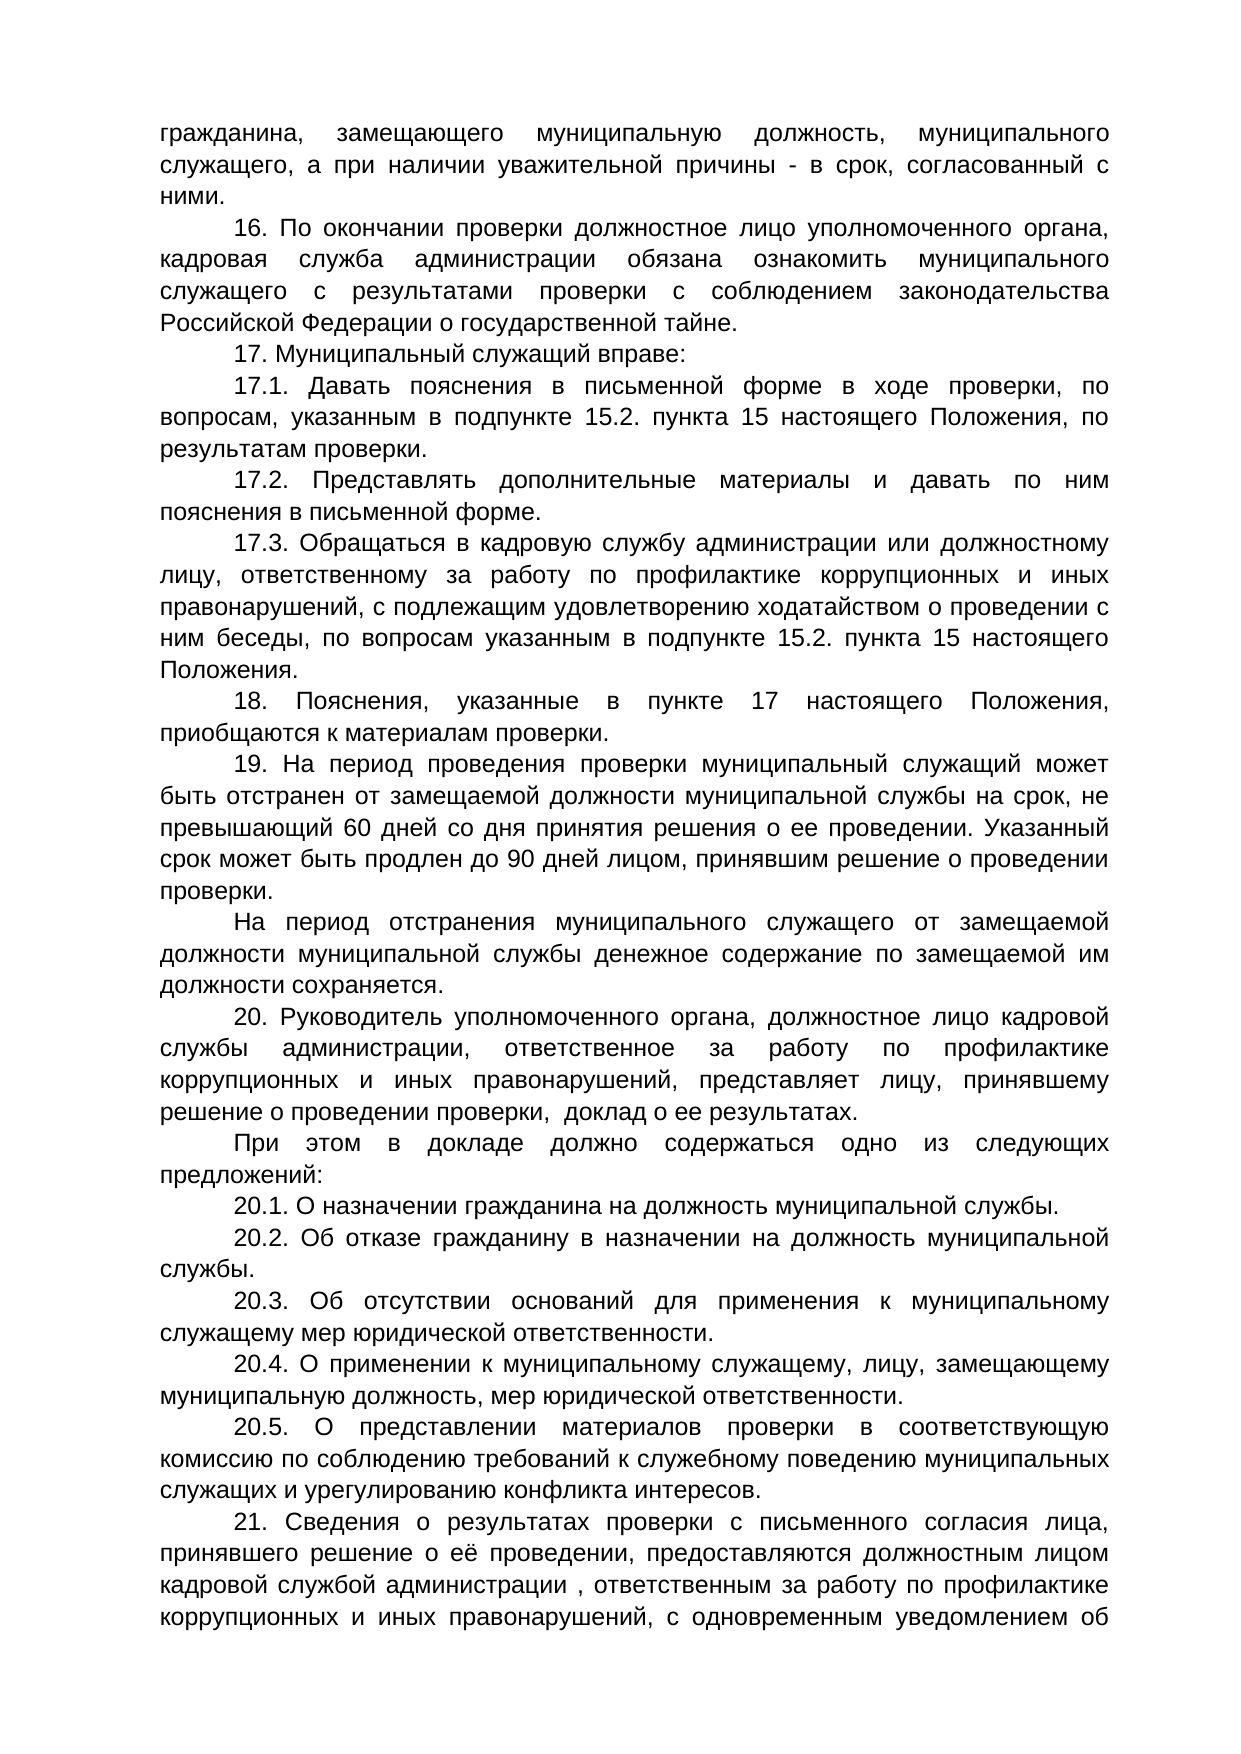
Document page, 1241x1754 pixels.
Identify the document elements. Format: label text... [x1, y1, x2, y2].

text 17. Муниципальный служащий вправе: [159, 339, 1110, 368]
text 16. По окончании проверки должностное лицо уполномоченного органа, кадровая служба администрации обязана ознакомить муниципального служащего с результатами проверки с соблюдением законодательства Российской Федерации о государственной тайне. [159, 213, 1110, 336]
text 20.1. О назначении гражданина на должность муниципальной службы. [159, 1191, 1110, 1220]
text 19. На период проведения проверки муниципальный служащий может быть отстранен от замещаемой должности муниципальной службы на срок, не превышающий 60 дней со дня принятия решения о ее проведении. Указанный срок может быть продлен до 90 дней лицом, принявшим решение о проведении проверки. [159, 749, 1110, 904]
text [159, 1507, 1110, 1630]
text 17.3. Обращаться в кадровую службу администрации или должностному лицу, ответственному за работу по профилактике коррупционных и иных правонарушений, с подлежащим удовлетворению ходатайством о проведении с ним беседы, по вопросам указанным в подпункте 15.2. пункта 15 настоящего Положения. [159, 528, 1110, 683]
text 20.4. О применении к муниципальному служащему, лицу, замещающему муниципальную должность, мер юридической ответственности. [159, 1349, 1110, 1409]
text 20.2. Об отказе гражданину в назначении на должность муниципальной службы. [159, 1223, 1110, 1283]
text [159, 118, 1110, 210]
text 17.1. Давать пояснения в письменной форме в ходе проверки, по вопросам, указанным в подпункте 15.2. пункта 15 настоящего Положения, по результатам проверки. [159, 371, 1110, 462]
text На период отстранения муниципального служащего от замещаемой должности муниципальной службы денежное содержание по замещаемой им должности сохраняется. [159, 907, 1110, 999]
text 20. Руководитель уполномоченного органа, должностное лицо кадровой службы администрации, ответственное за работу по профилактике коррупционных и иных правонарушений, представляет лицу, принявшему решение о проведении проверки, доклад о ее результатах. [159, 1002, 1110, 1125]
text 17.2. Представлять дополнительные материалы и давать по ним пояснения в письменной форме. [159, 465, 1110, 526]
text 20.5. О представлении материалов проверки в соответствующую комиссию по соблюдению требований к служебному поведению муниципальных служащих и урегулированию конфликта интересов. [159, 1412, 1110, 1504]
text 18. Пояснения, указанные в пункте 17 настоящего Положения, приобщаются к материалам проверки. [159, 686, 1110, 747]
text 20.3. Об отсутствии оснований для применения к муниципальному служащему мер юридической ответственности. [159, 1286, 1110, 1346]
text При этом в докладе должно содержаться одно из следующих предложений: [159, 1128, 1110, 1188]
